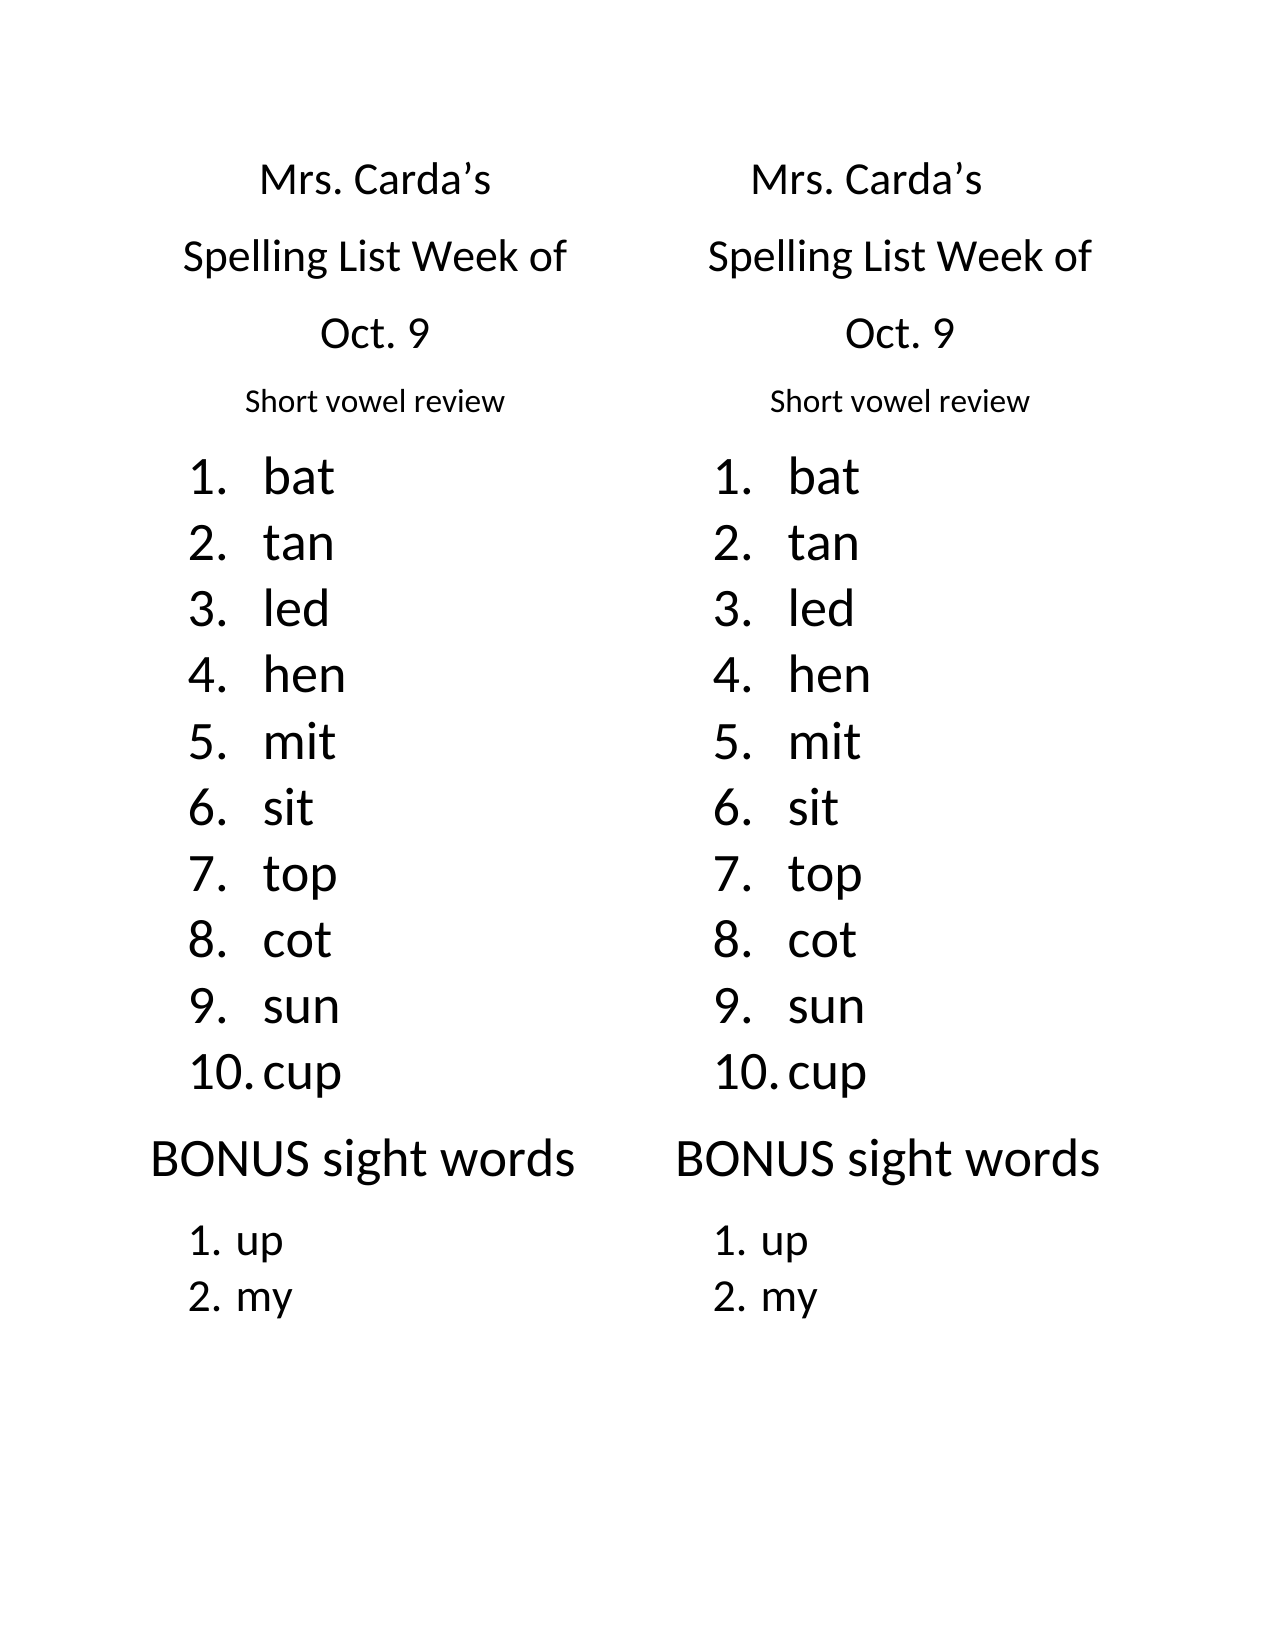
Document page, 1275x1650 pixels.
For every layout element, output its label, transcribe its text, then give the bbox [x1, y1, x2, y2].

list bat [712, 442, 1125, 508]
list cup [187, 1037, 600, 1103]
list hen [712, 640, 1125, 706]
list sun [187, 971, 600, 1037]
text Spelling List Week of [675, 227, 1125, 283]
text BONUS sight words [675, 1124, 1125, 1190]
list top [712, 839, 1125, 905]
text Oct. 9 [150, 303, 600, 359]
list led [712, 574, 1125, 640]
text Mrs. Carda’s [750, 150, 1125, 206]
list my [712, 1267, 1125, 1323]
list led [187, 574, 600, 640]
list tan [712, 508, 1125, 574]
text Short vowel review [675, 380, 1125, 421]
list mit [712, 706, 1125, 773]
list top [187, 839, 600, 905]
list up [712, 1211, 1125, 1267]
list mit [187, 706, 600, 773]
list cup [712, 1037, 1125, 1103]
text Oct. 9 [675, 303, 1125, 359]
list cot [187, 905, 600, 971]
list my [187, 1267, 600, 1323]
list cot [712, 905, 1125, 971]
list up [187, 1211, 600, 1267]
list sit [712, 773, 1125, 839]
text BONUS sight words [150, 1124, 600, 1190]
text Short vowel review [150, 380, 600, 421]
list hen [187, 640, 600, 706]
list sit [187, 773, 600, 839]
text Mrs. Carda’s [150, 150, 600, 206]
list tan [187, 508, 600, 574]
list sun [712, 971, 1125, 1037]
list bat [187, 442, 600, 508]
text Spelling List Week of [150, 227, 600, 283]
